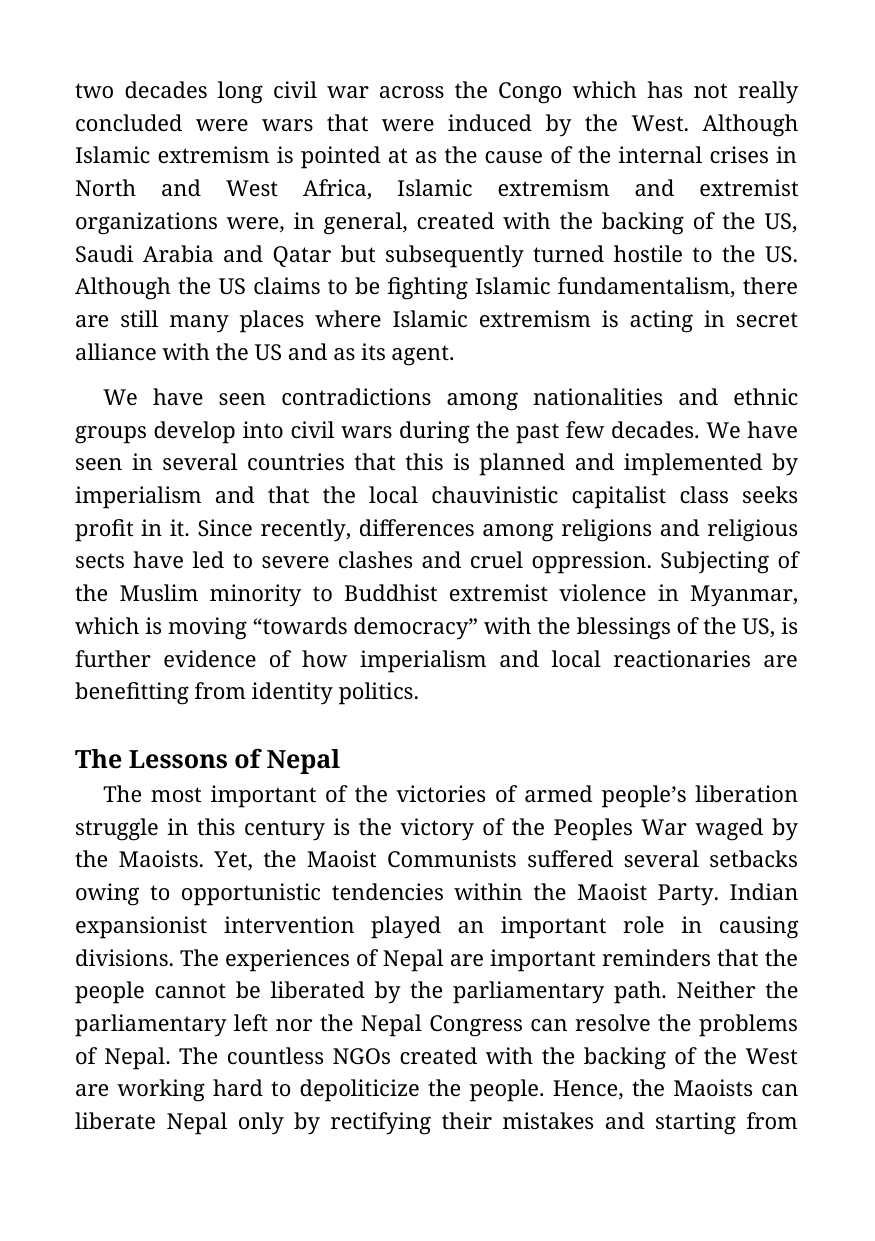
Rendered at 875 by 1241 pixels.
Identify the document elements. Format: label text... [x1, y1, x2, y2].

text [75, 75, 799, 366]
text The Lessons of Nepal [75, 742, 799, 776]
text We have seen contradictions among nationalities and ethnic groups develop into civil wars during the past few decades. We have seen in several countries that this is planned and implemented by imperialism and that the local chauvinistic capitalist class seeks profit in it. Since recently, differences among religions and religious sects have led to severe clashes and cruel oppression. Subjecting of the Muslim minority to Buddhist extremist violence in Myanmar, which is moving “towards democracy” with the blessings of the US, is further evidence of how imperialism and local reactionaries are benefitting from identity politics. [75, 382, 799, 706]
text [75, 779, 799, 1136]
